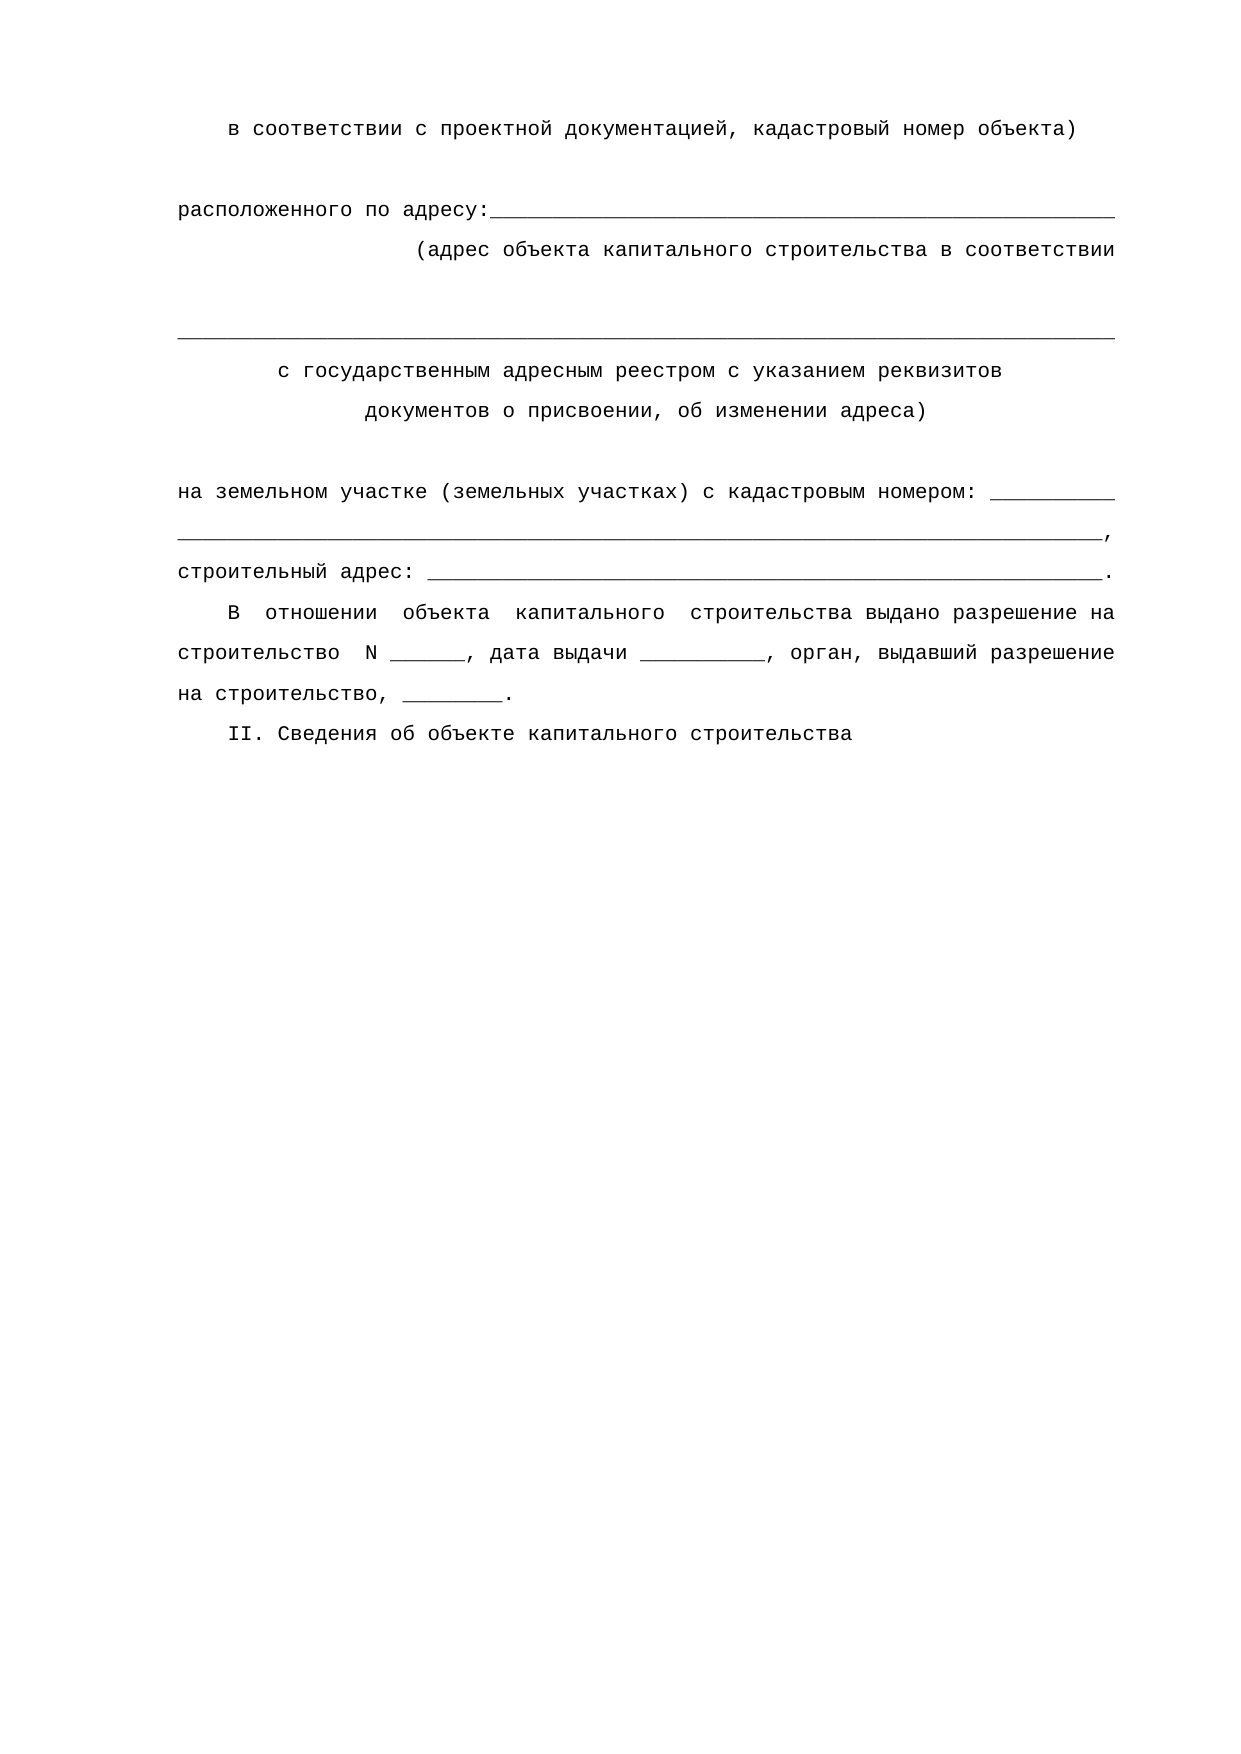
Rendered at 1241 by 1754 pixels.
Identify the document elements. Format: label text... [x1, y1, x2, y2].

text на земельном участке (земельных участках) с кадастровым номером: __________ [177, 481, 1152, 504]
text ___________________________________________________________________________ [177, 320, 1152, 343]
text на строительство, ________. [177, 682, 1152, 706]
text расположенного по адресу:__________________________________________________ [177, 199, 1152, 222]
text строительный адрес: ______________________________________________________. [177, 562, 1152, 585]
text в соответствии с проектной документацией, кадастровый номер объекта) [177, 118, 1152, 142]
text строительство N ______, дата выдачи __________, орган, выдавший разрешение [177, 642, 1152, 666]
text документов о присвоении, об изменении адреса) [177, 400, 1152, 424]
text __________________________________________________________________________, [177, 521, 1152, 545]
text В отношении объекта капитального строительства выдано разрешение на [177, 602, 1152, 626]
text с государственным адресным реестром с указанием реквизитов [177, 360, 1152, 384]
text II. Сведения об объекте капитального строительства [177, 723, 1152, 746]
text (адрес объекта капитального строительства в соответствии [177, 239, 1152, 263]
